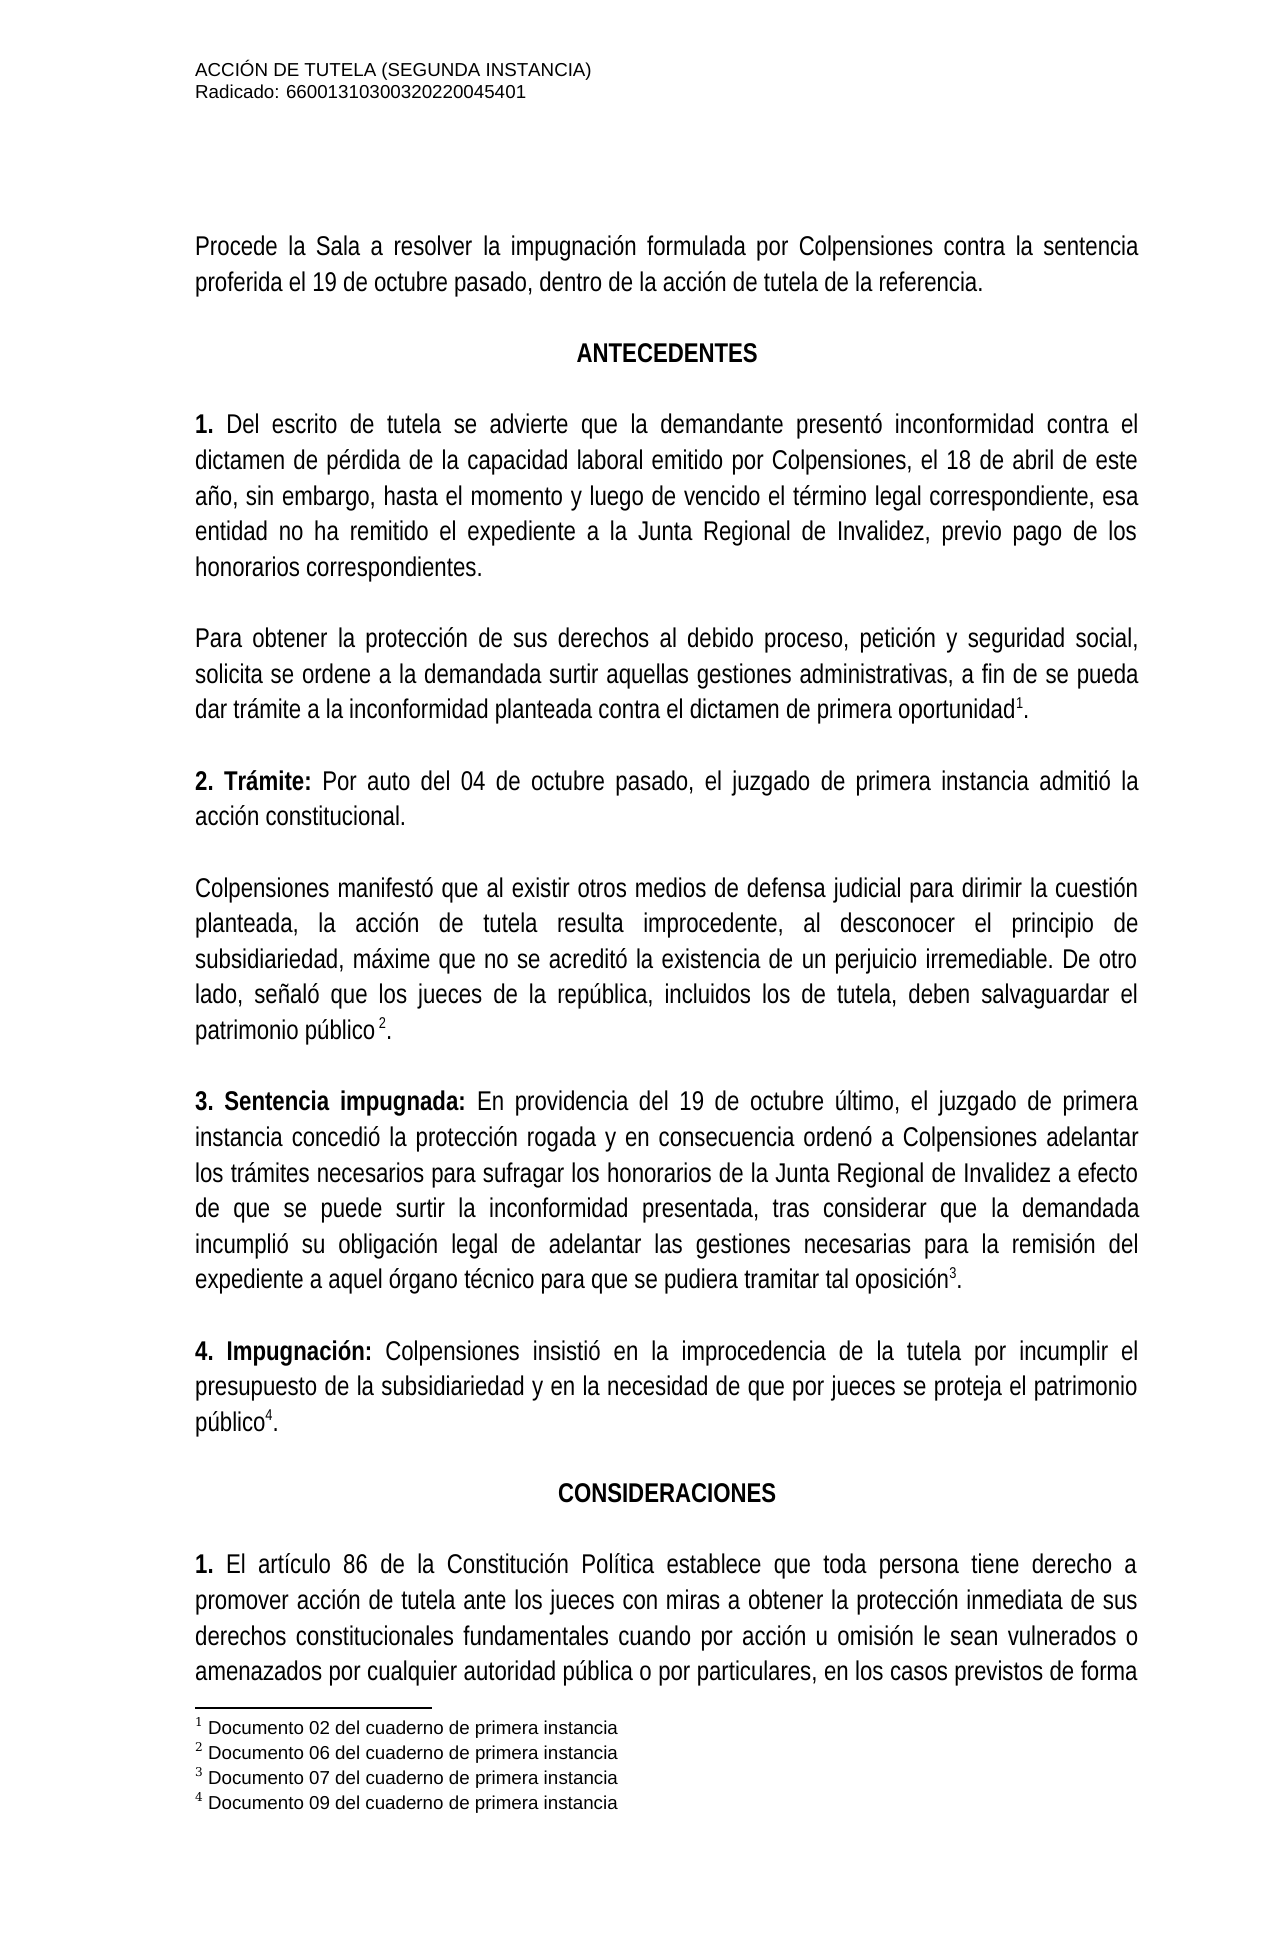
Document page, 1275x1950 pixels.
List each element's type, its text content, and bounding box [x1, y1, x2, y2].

text 2. Trámite: Por auto del 04 de octubre pasado, el juzgado de primera instancia admitió la acción constitucional. [195, 765, 1139, 832]
text 1. Del escrito de tutela se advierte que la demandante presentó inconformidad contra el dictamen de pérdida de la capacidad laboral emitido por Colpensiones, el 18 de abril de este año, sin embargo, hasta el momento y luego de vencido el término legal correspondiente, esa entidad no ha remitido el expediente a la Junta Regional de Invalidez, previo pago de los honorarios correspondientes. [195, 409, 1139, 582]
text ANTECEDENTES [195, 337, 1139, 368]
text Procede la Sala a resolver la impugnación formulada por Colpensiones contra la sentencia proferida el 19 de octubre pasado, dentro de la acción de tutela de la referencia. [195, 231, 1139, 297]
text 3. Sentencia impugnada: En providencia del 19 de octubre último, el juzgado de primera instancia concedió la protección rogada y en consecuencia ordenó a Colpensiones adelantar los trámites necesarios para sufragar los honorarios de la Junta Regional de Invalidez a efecto de que se puede surtir la inconformidad presentada, tras considerar que la demandada incumplió su obligación legal de adelantar las gestiones necesarias para la remisión del expediente a aquel órgano técnico para que se pudiera tramitar tal oposición. [195, 1086, 1139, 1295]
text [195, 1549, 1139, 1687]
text 4. Impugnación: Colpensiones insistió en la improcedencia de la tutela por incumplir el presupuesto de la subsidiariedad y en la necesidad de que por jueces se proteja el patrimonio público. [195, 1335, 1139, 1437]
text Para obtener la protección de sus derechos al debido proceso, petición y seguridad social, solicita se ordene a la demandada surtir aquellas gestiones administrativas, a fin de se pueda dar trámite a la inconformidad planteada contra el dictamen de primera oportunidad. [195, 622, 1139, 725]
text Colpensiones manifestó que al existir otros medios de defensa judicial para dirimir la cuestión planteada, la acción de tutela resulta improcedente, al desconocer el principio de subsidiariedad, máxime que no se acreditó la existencia de un perjuicio irremediable. De otro lado, señaló que los jueces de la república, incluidos los de tutela, deben salvaguardar el patrimonio público . [195, 872, 1139, 1045]
text CONSIDERACIONES [195, 1477, 1139, 1508]
